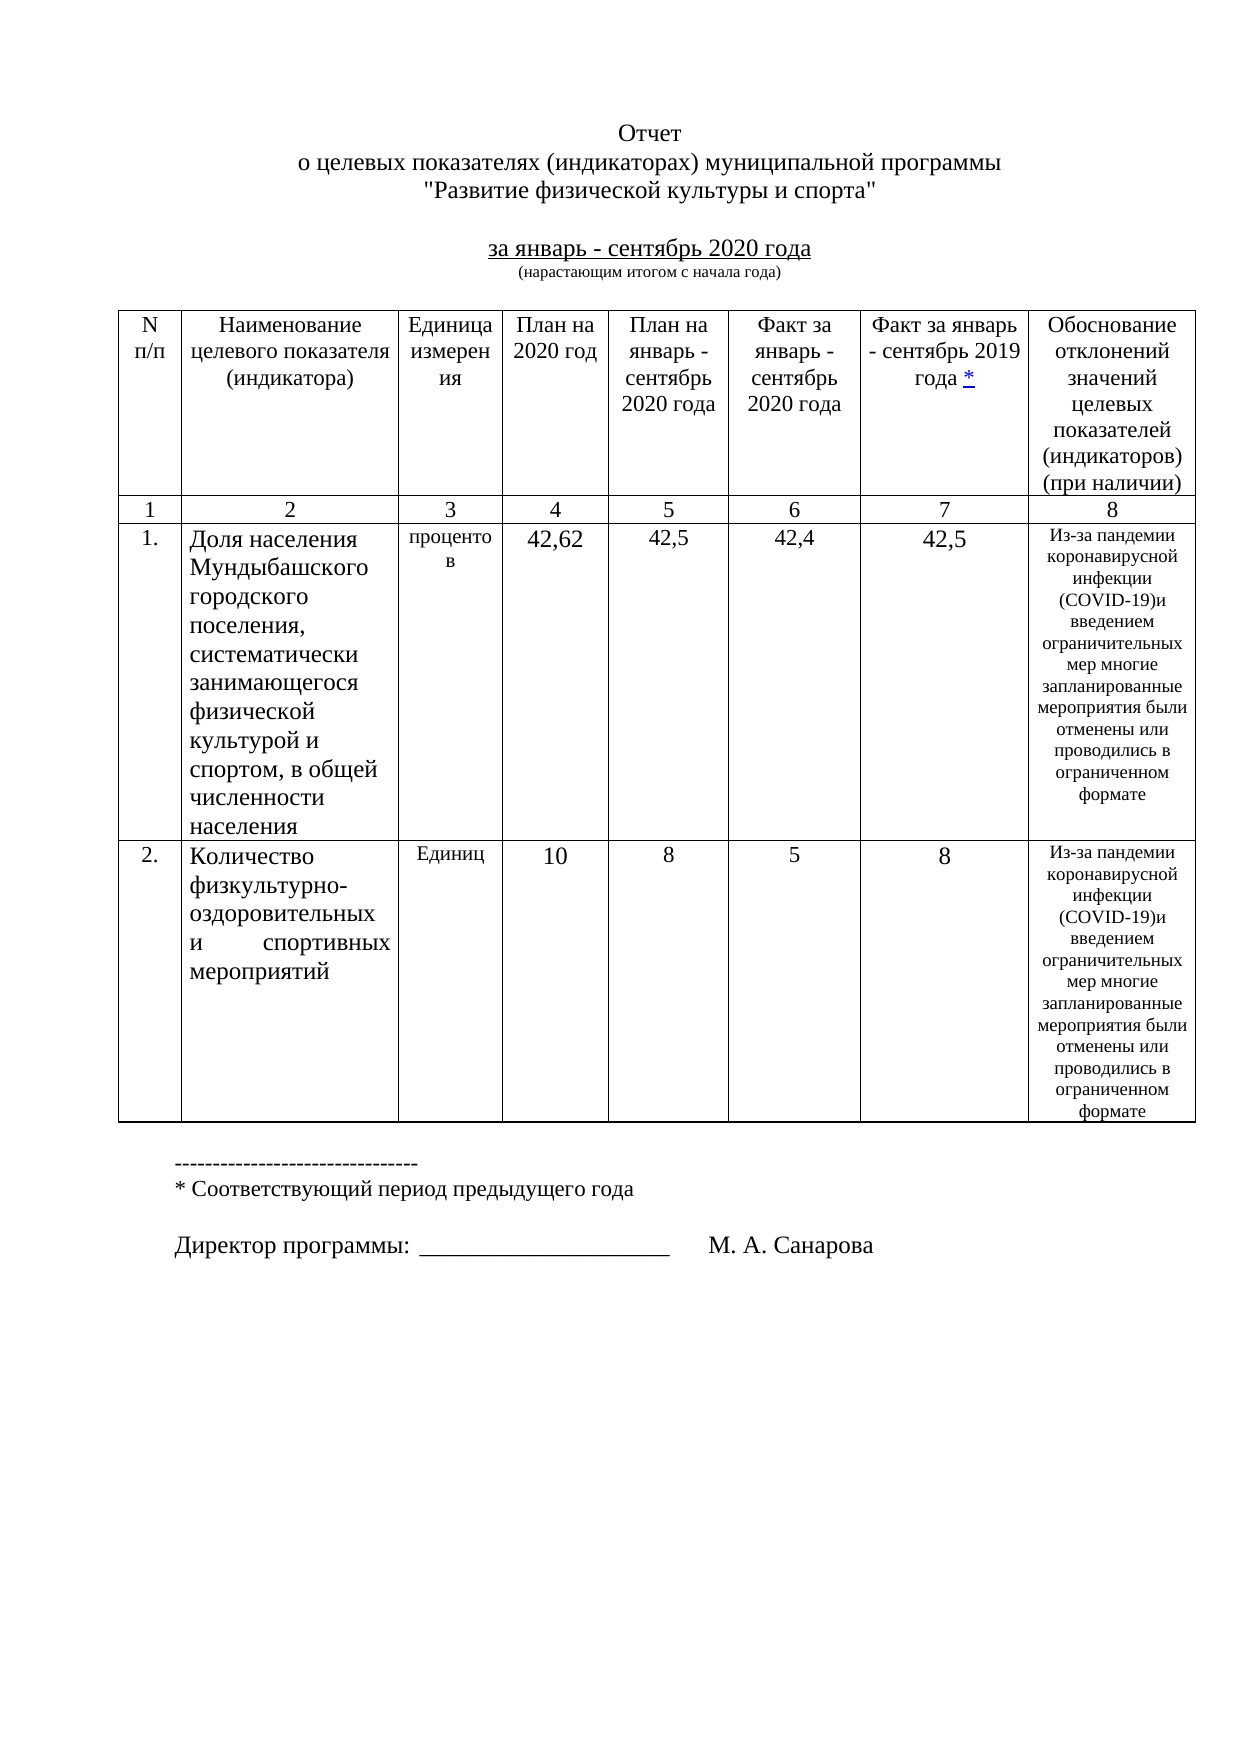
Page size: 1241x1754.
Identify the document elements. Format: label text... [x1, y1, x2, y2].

table_cell 6 [729, 496, 860, 523]
table_cell 7 [861, 496, 1028, 523]
text Директор программы: ____________________ М. А. Санарова [118, 1230, 1181, 1259]
table_cell 42,5 [609, 524, 728, 840]
table_cell 2 [182, 496, 398, 523]
text "Развитие физической культуры и спорта" [118, 176, 1181, 204]
table_cell Количество физкультурно-оздоровительных и спортивных мероприятий [182, 841, 398, 1121]
table_cell Единиц [399, 841, 502, 1121]
text (нарастающим итогом с начала года) [118, 262, 1181, 281]
table_cell 5 [729, 841, 860, 1121]
text за январь - сентябрь 2020 года [118, 233, 1181, 262]
table_cell 2. [119, 841, 181, 1121]
table_cell 8 [861, 841, 1028, 1121]
table_header План на январь - сентябрь 2020 года [609, 311, 728, 495]
text Отчет [118, 118, 1181, 147]
table_cell 42,62 [503, 524, 608, 840]
table_cell 42,4 [729, 524, 860, 840]
table_cell процентов [399, 524, 502, 840]
table_cell Доля населения Мундыбашского городского поселения, систематически занимающегося физической культурой и спортом, в общей численности населения [182, 524, 398, 840]
table_header Единица измерения [399, 311, 502, 495]
table_header Факт за январь - сентябрь 2020 года [729, 311, 860, 495]
table_cell Из-за пандемии коронавирусной инфекции(COVID-19)и введением ограничительных мер многие запланированные мероприятия были отменены или проводились в ограниченном формате [1029, 841, 1195, 1121]
text о целевых показателях (индикаторах) муниципальной программы [118, 147, 1181, 176]
table_header N п/п [119, 311, 181, 495]
table_cell 8 [609, 841, 728, 1121]
table_header План на 2020 год [503, 311, 608, 495]
table_cell 3 [399, 496, 502, 523]
table_cell 4 [503, 496, 608, 523]
text -------------------------------- [118, 1149, 1181, 1175]
table_cell 5 [609, 496, 728, 523]
table_cell 1. [119, 524, 181, 840]
table_header Обоснование отклонений значений целевых показателей (индикаторов) (при наличии) [1029, 311, 1195, 495]
table_cell 10 [503, 841, 608, 1121]
table_cell 8 [1029, 496, 1195, 523]
table_header Факт за январь - сентябрь 2019 года * [861, 311, 1028, 495]
table_cell 42,5 [861, 524, 1028, 840]
table_header Наименование целевого показателя (индикатора) [182, 311, 398, 495]
table_cell Из-за пандемии коронавирусной инфекции(COVID-19)и введением ограничительных мер многие запланированные мероприятия были отменены или проводились в ограниченном формате [1029, 524, 1195, 840]
text * Соответствующий период предыдущего года [118, 1175, 1181, 1201]
table_cell 1 [119, 496, 181, 523]
